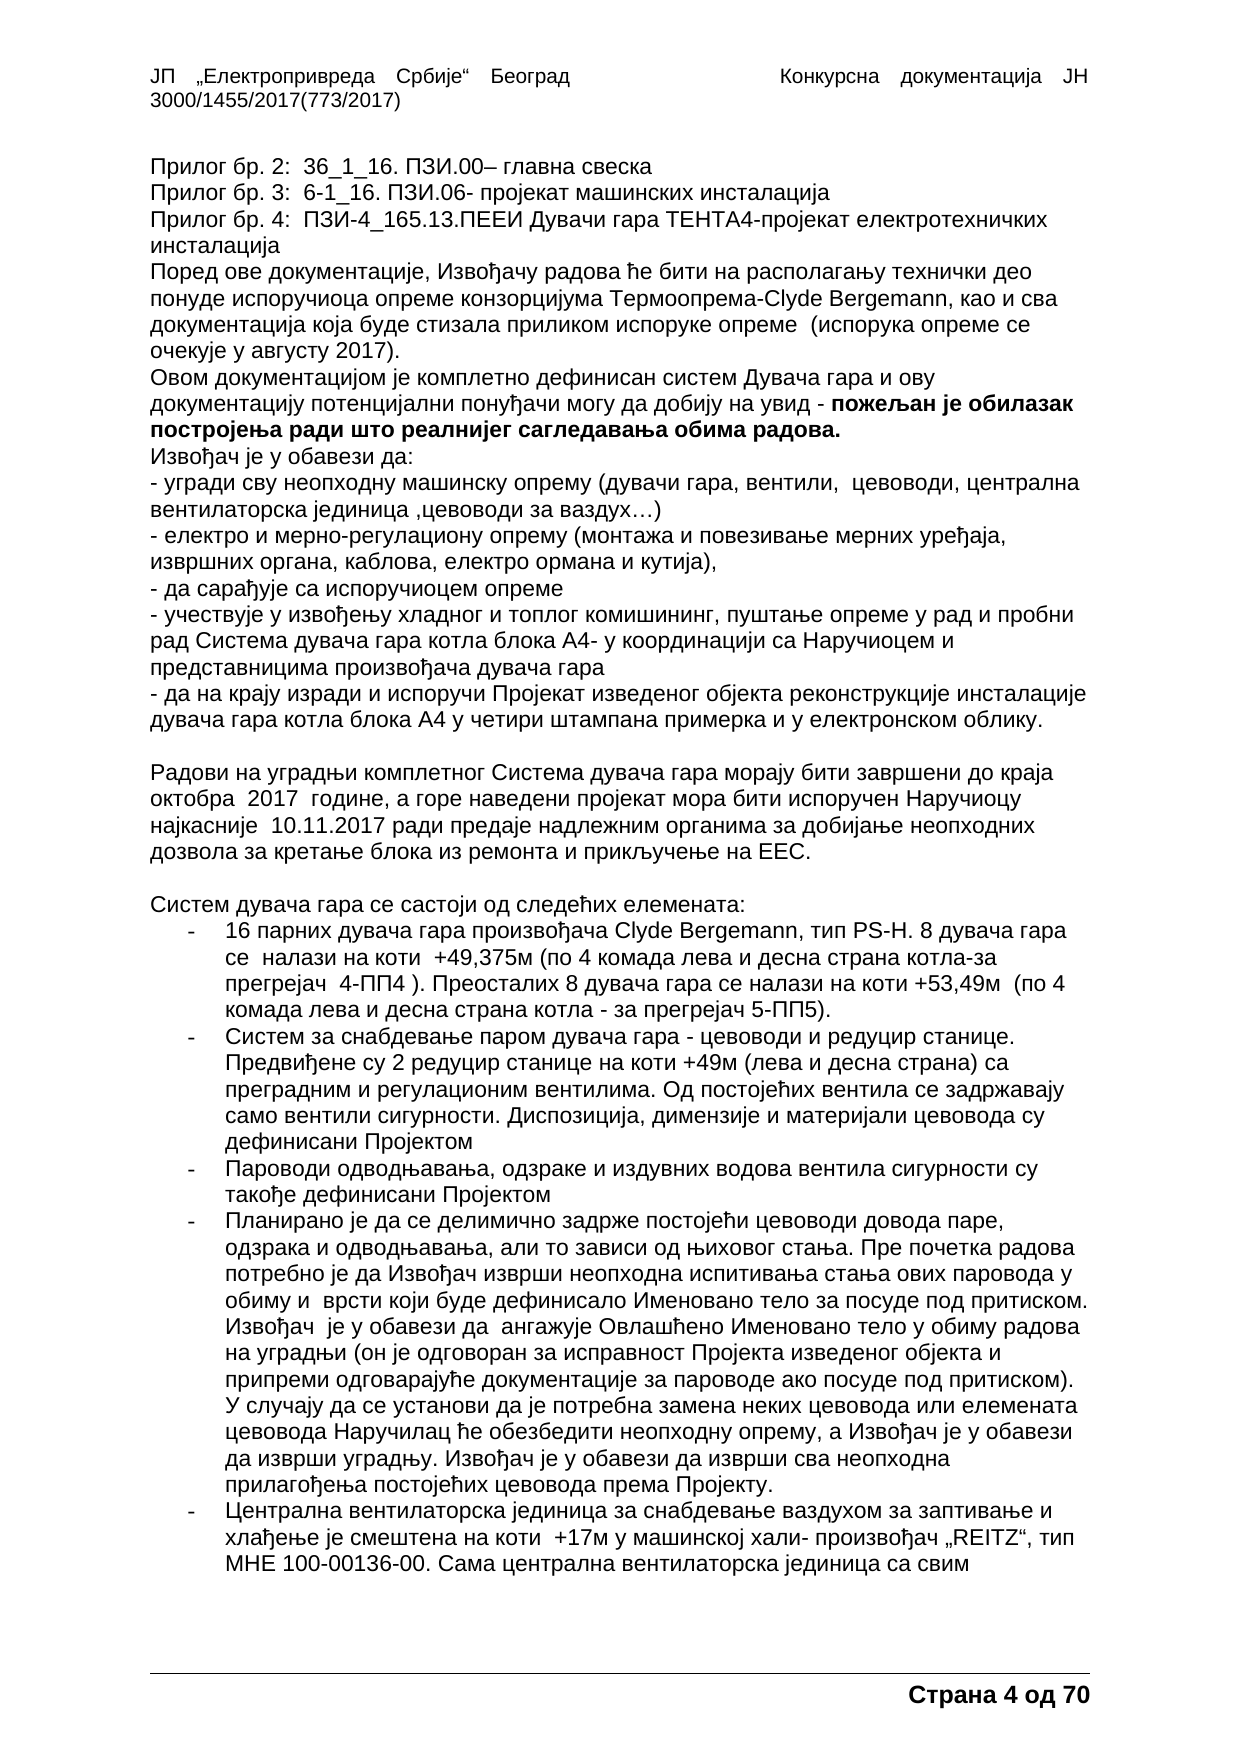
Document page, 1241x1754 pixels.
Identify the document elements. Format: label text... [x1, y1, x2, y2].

list Систем за снабдевање паром дувача гара - цевоводи и редуцир станице. Предвиђене су 2 редуцир станице на коти +49м (лева и десна страна) са преградним и регулационим вентилима. Од постојећих вентила се задржавају само вентили сигурности. Диспозиција, димензије и материјали цевовода су дефинисани Пројектом [187, 1023, 1090, 1154]
text Систем дувача гара се састоји од следећих елемената: [150, 891, 1090, 917]
text Прилог бр. 2: 36_1_16. ПЗИ.00– главна свеска [150, 153, 1090, 179]
text - електро и мерно-регулациону опрему (монтажа и повезивање мерних уређаја, извршних органа, каблова, електро ормана и кутија), [150, 522, 1090, 574]
text Прилог бр. 4: ПЗИ-4_165.13.ПЕЕИ Дувачи гара ТЕНТА4-пројекат електротехничких инсталација [150, 206, 1090, 258]
text - учествује у извођењу хладног и топлог комишининг, пуштање опреме у рад и пробни рад Система дувача гара котла блока А4- у координацији са Наручиоцем и представницима произвођача дувача гара [150, 601, 1090, 680]
list Пароводи одводњавања, одзраке и издувних водова вентила сигурности су такође дефинисани Пројектом [187, 1154, 1090, 1207]
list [187, 1497, 1090, 1577]
list Планирано је да се делимично задрже постојећи цевоводи довода паре, одзрака и одводњавања, али то зависи од њиховог стања. Пре почетка радова потребно је да Извођач изврши неопходна испитивања стања ових паровода у обиму и врсти који буде дефинисало Именовано тело за посуде под притиском. Извођач је у обавези да ангажује Овлашћено Именовано тело у обиму радова на уградњи (он је одговоран за исправност Пројекта изведеног објекта и припреми одговарајуће документације за пароводе ако посуде под притиском). У случају да се установи да је потребна замена неких цевовода или елемената цевовода Наручилац ће обезбедити неопходну опрему, а Извођач је у обавези да изврши уградњу. Извођач је у обавези да изврши сва неопходна прилагођења постојећих цевовода према Пројекту. [187, 1207, 1090, 1497]
text - да на крају изради и испоручи Пројекат изведеног објекта реконструкције инсталације дувача гара котла блока А4 у четири штампана примерка и у електронском облику. [150, 680, 1090, 733]
text Извођач је у обавези да: [150, 443, 1090, 469]
text Поред ове документације, Извођачу радова ће бити на располагању технички део понуде испоручиоца опреме конзорцијума Термоопрема-Clyde Bergemann, као и сва документација која буде стизала приликом испоруке опреме (испорука опреме се очекује у августу 2017). [150, 258, 1090, 364]
text - угради сву неопходну машинску опрему (дувачи гара, вентили, цевоводи, централна вентилаторска јединица ,цевоводи за ваздух…) [150, 469, 1090, 522]
text Овом документацијом је комплетно дефинисан систем Дувача гара и ову документацију потенцијални понуђачи могу да добију на увид - пожељан је обилазак постројења ради што реалнијег сагледавања обима радова. [150, 364, 1090, 443]
text Прилог бр. 3: 6-1_16. ПЗИ.06- пројекат машинских инсталација [150, 179, 1090, 206]
text Радови на уградњи комплетног Система дувача гара морају бити завршени до краја октобра 2017 године, а горе наведени пројекат мора бити испоручен Наручиоцу најкасније 10.11.2017 ради предаје надлежним органима за добијање неопходних дозвола за кретање блока из ремонта и прикључење на ЕЕС. [150, 759, 1090, 864]
text - да сарађује са испоручиоцем опреме [150, 574, 1090, 601]
list 16 парних дувача гара произвођача Clyde Bergemann, тип PS-H. 8 дувача гара се налази на коти +49,375м (по 4 комада лева и десна страна котла-за прегрејач 4-ПП4 ). Преосталих 8 дувача гара се налази на коти +53,49м (по 4 комада лева и десна страна котла - за прегрејач 5-ПП5). [187, 917, 1090, 1023]
